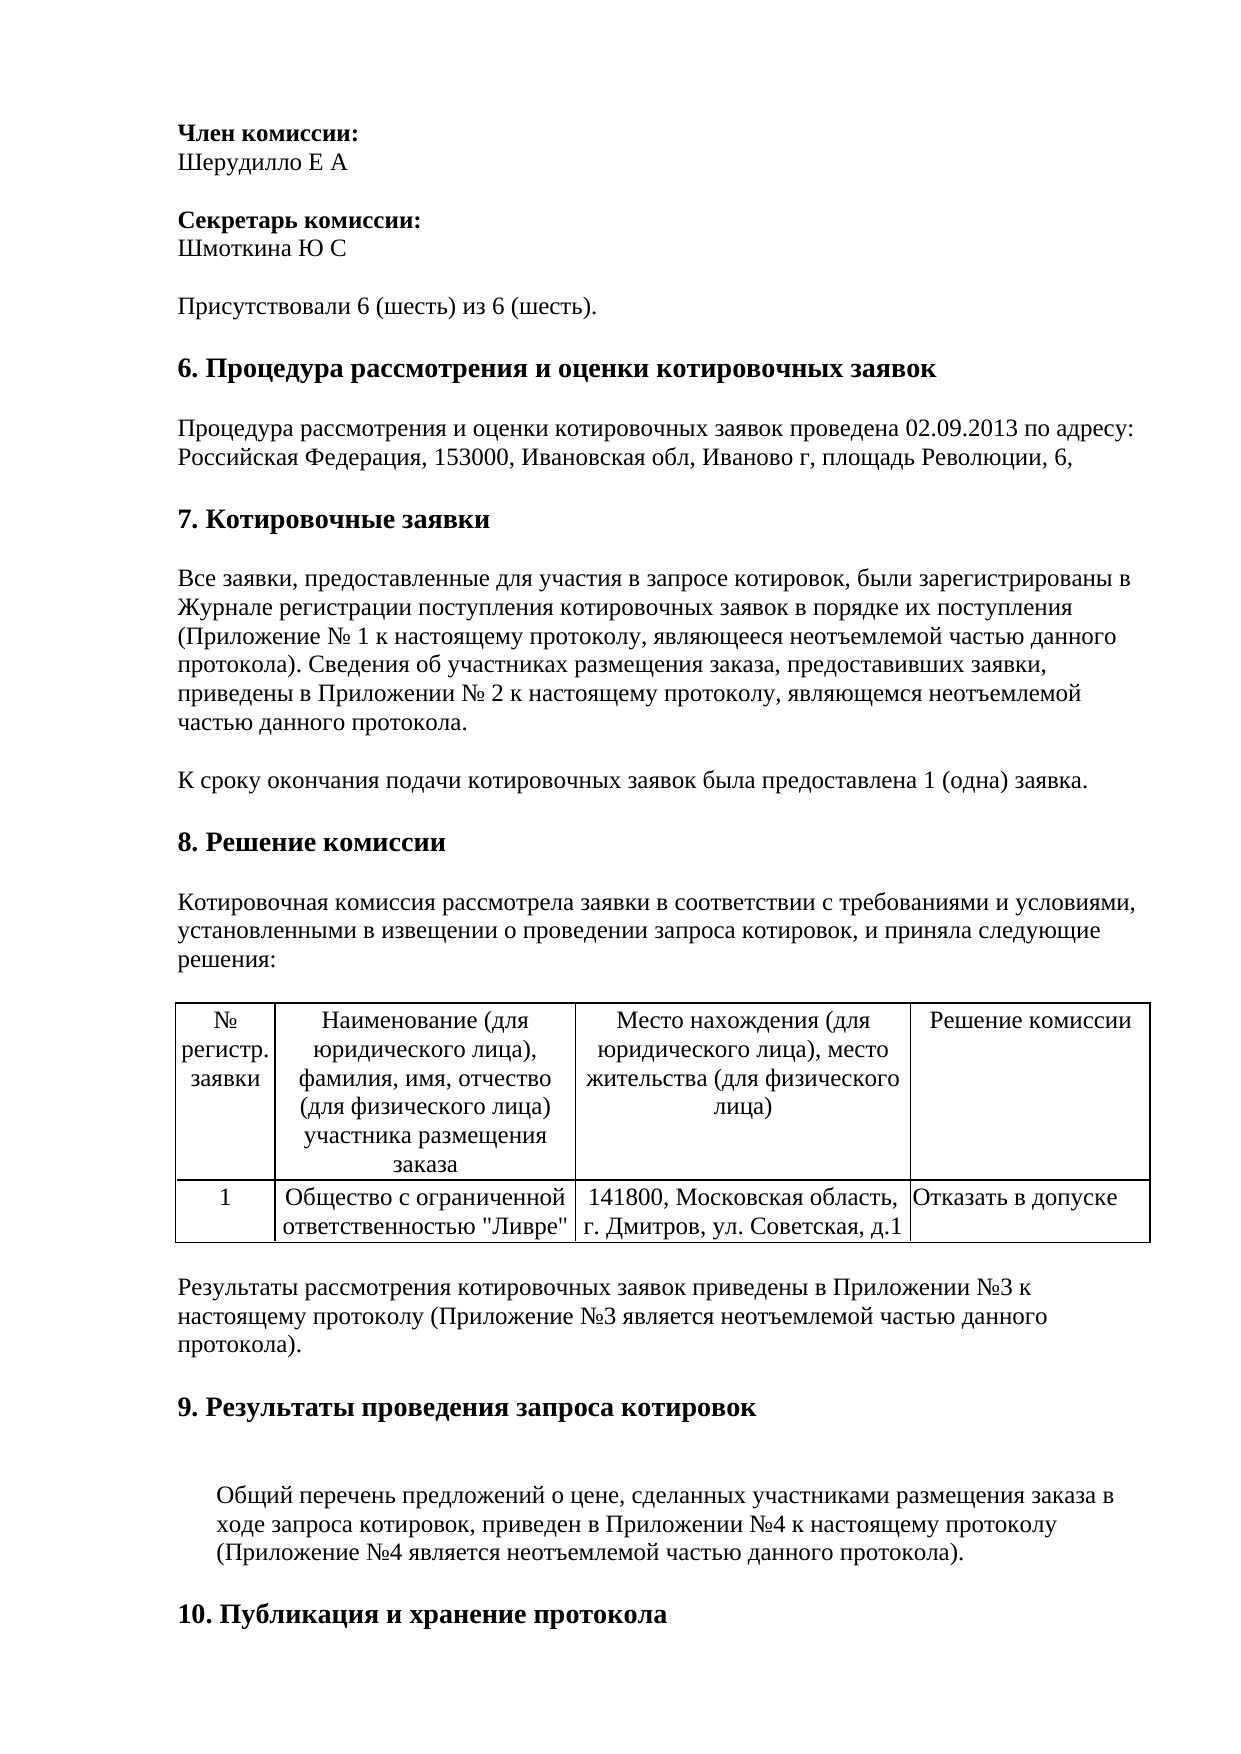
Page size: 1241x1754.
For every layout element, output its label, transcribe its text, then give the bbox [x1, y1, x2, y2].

text Секретарь комиссии: Шмоткина Ю С [177, 205, 1152, 262]
table_cell 1 [176, 1180, 274, 1241]
table_header Решение комиссии [911, 1004, 1149, 1179]
text 6. Процедура рассмотрения и оценки котировочных заявок [177, 351, 1152, 384]
text 9. Результаты проведения запроса котировок [177, 1389, 1152, 1422]
table_header Место нахождения (для юридического лица), место жительства (для физического лица) [576, 1004, 910, 1179]
text Член комиссии: Шерудилло Е А [177, 118, 1152, 176]
text 8. Решение комиссии [177, 825, 1152, 857]
text Все заявки, предоставленные для участия в запросе котировок, были зарегистрированы в Журнале регистрации поступления котировочных заявок в порядке их поступления (Приложение № 1 к настоящему протоколу, являющееся неотъемлемой частью данного протокола). Сведения об участниках размещения заказа, предоставивших заявки, приведены в Приложении № 2 к настоящему протоколу, являющемся неотъемлемой частью данного протокола. [177, 563, 1152, 736]
text Процедура рассмотрения и оценки котировочных заявок проведена 02.09.2013 по адресу: Российская Федерация, 153000, Ивановская обл, Иваново г, площадь Революции, 6, [177, 413, 1152, 471]
text Присутствовали 6 (шесть) из 6 (шесть). [177, 291, 1152, 320]
text Общий перечень предложений о цене, сделанных участниками размещения заказа в ходе запроса котировок, приведен в Приложении №4 к настоящему протоколу (Приложение №4 является неотъемлемой частью данного протокола). [216, 1451, 1152, 1566]
text 7. Котировочные заявки [177, 502, 1152, 534]
text К сроку окончания подачи котировочных заявок была предоставлена 1 (одна) заявка. [177, 765, 1152, 794]
table_cell Общество с ограниченной ответственностью "Ливре" [276, 1181, 575, 1241]
table_header № регистр. заявки [176, 1004, 274, 1179]
table_header Наименование (для юридического лица), фамилия, имя, отчество (для физического лица) участника размещения заказа [276, 1004, 575, 1179]
text 10. Публикация и хранение протокола [177, 1597, 1152, 1630]
table_cell Отказать в допуске [911, 1181, 1149, 1241]
text Котировочная комиссия рассмотрела заявки в соответствии с требованиями и условиями, установленными в извещении о проведении запроса котировок, и приняла следующие решения: [177, 887, 1152, 973]
text Результаты рассмотрения котировочных заявок приведены в Приложении №3 к настоящему протоколу (Приложение №3 является неотъемлемой частью данного протокола). [177, 1272, 1152, 1358]
table_cell 141800, Московская область, г. Дмитров, ул. Советская, д.1 [576, 1181, 910, 1241]
